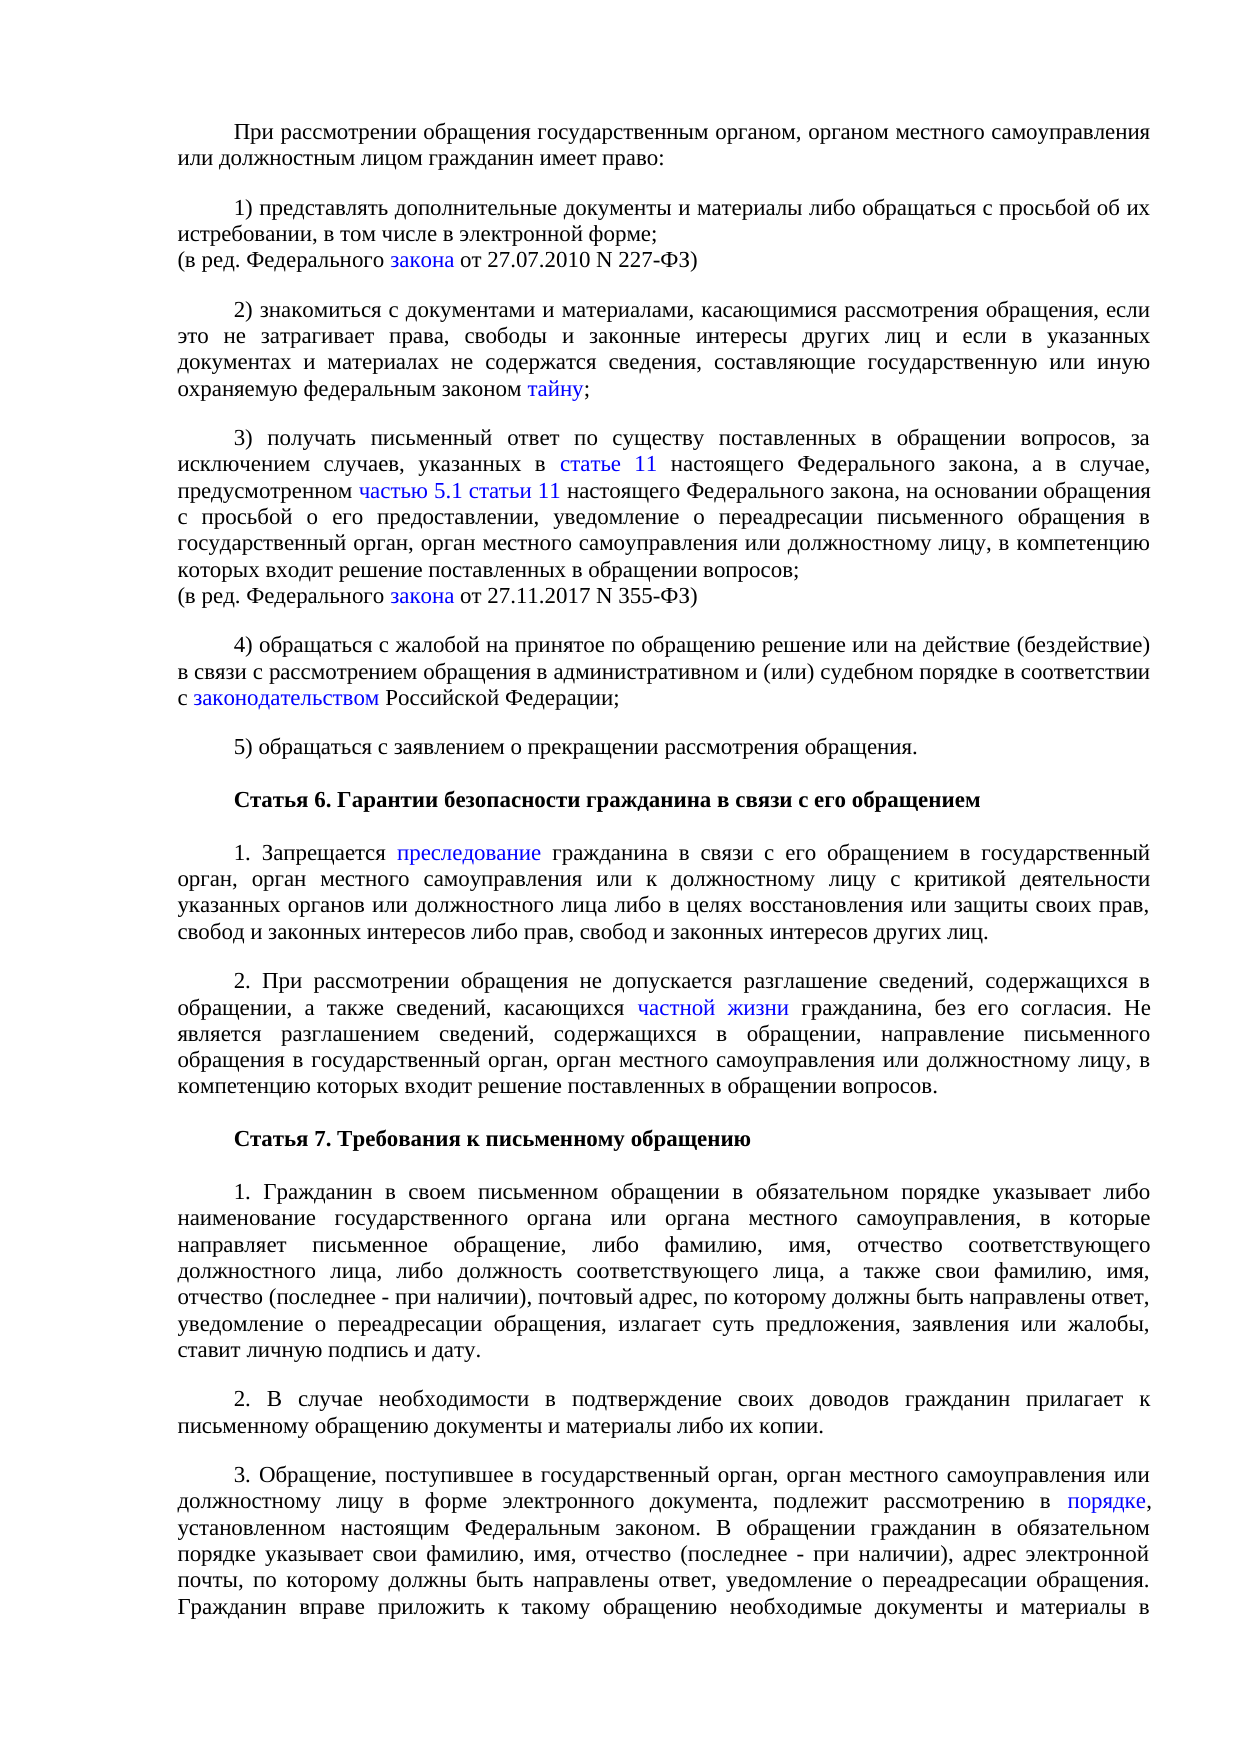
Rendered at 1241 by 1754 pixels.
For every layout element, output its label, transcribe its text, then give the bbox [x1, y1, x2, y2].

text 1. Запрещается преследование гражданина в связи с его обращением в государственный орган, орган местного самоуправления или к должностному лицу с критикой деятельности указанных органов или должностного лица либо в целях восстановления или защиты своих прав, свобод и законных интересов либо прав, свобод и законных интересов других лиц. [177, 839, 1152, 944]
title Статья 6. Гарантии безопасности гражданина в связи с его обращением [177, 786, 1152, 812]
text 2. В случае необходимости в подтверждение своих доводов гражданин прилагает к письменному обращению документы и материалы либо их копии. [177, 1385, 1152, 1438]
title Статья 7. Требования к письменному обращению [177, 1125, 1152, 1152]
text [177, 1461, 1152, 1619]
text (в ред. Федерального закона от 27.07.2010 N 227-ФЗ) [177, 246, 1152, 273]
text (в ред. Федерального закона от 27.11.2017 N 355-ФЗ) [177, 582, 1152, 608]
text 2. При рассмотрении обращения не допускается разглашение сведений, содержащихся в обращении, а также сведений, касающихся частной жизни гражданина, без его согласия. Не является разглашением сведений, содержащихся в обращении, направление письменного обращения в государственный орган, орган местного самоуправления или должностному лицу, в компетенцию которых входит решение поставленных в обращении вопросов. [177, 967, 1152, 1099]
text 4) обращаться с жалобой на принятое по обращению решение или на действие (бездействие) в связи с рассмотрением обращения в административном и (или) судебном порядке в соответствии с законодательством Российской Федерации; [177, 631, 1152, 711]
text 2) знакомиться с документами и материалами, касающимися рассмотрения обращения, если это не затрагивает права, свободы и законные интересы других лиц и если в указанных документах и материалах не содержатся сведения, составляющие государственную или иную охраняемую федеральным законом тайну; [177, 296, 1152, 401]
text 1) представлять дополнительные документы и материалы либо обращаться с просьбой об их истребовании, в том числе в электронной форме; [177, 194, 1152, 246]
text При рассмотрении обращения государственным органом, органом местного самоуправления или должностным лицом гражданин имеет право: [177, 118, 1152, 171]
text 1. Гражданин в своем письменном обращении в обязательном порядке указывает либо наименование государственного органа или органа местного самоуправления, в которые направляет письменное обращение, либо фамилию, имя, отчество соответствующего должностного лица, либо должность соответствующего лица, а также свои фамилию, имя, отчество (последнее - при наличии), почтовый адрес, по которому должны быть направлены ответ, уведомление о переадресации обращения, излагает суть предложения, заявления или жалобы, ставит личную подпись и дату. [177, 1178, 1152, 1362]
text 3) получать письменный ответ по существу поставленных в обращении вопросов, за исключением случаев, указанных в статье 11 настоящего Федерального закона, а в случае, предусмотренном частью 5.1 статьи 11 настоящего Федерального закона, на основании обращения с просьбой о его предоставлении, уведомление о переадресации письменного обращения в государственный орган, орган местного самоуправления или должностному лицу, в компетенцию которых входит решение поставленных в обращении вопросов; [177, 424, 1152, 582]
text 5) обращаться с заявлением о прекращении рассмотрения обращения. [177, 733, 1152, 760]
